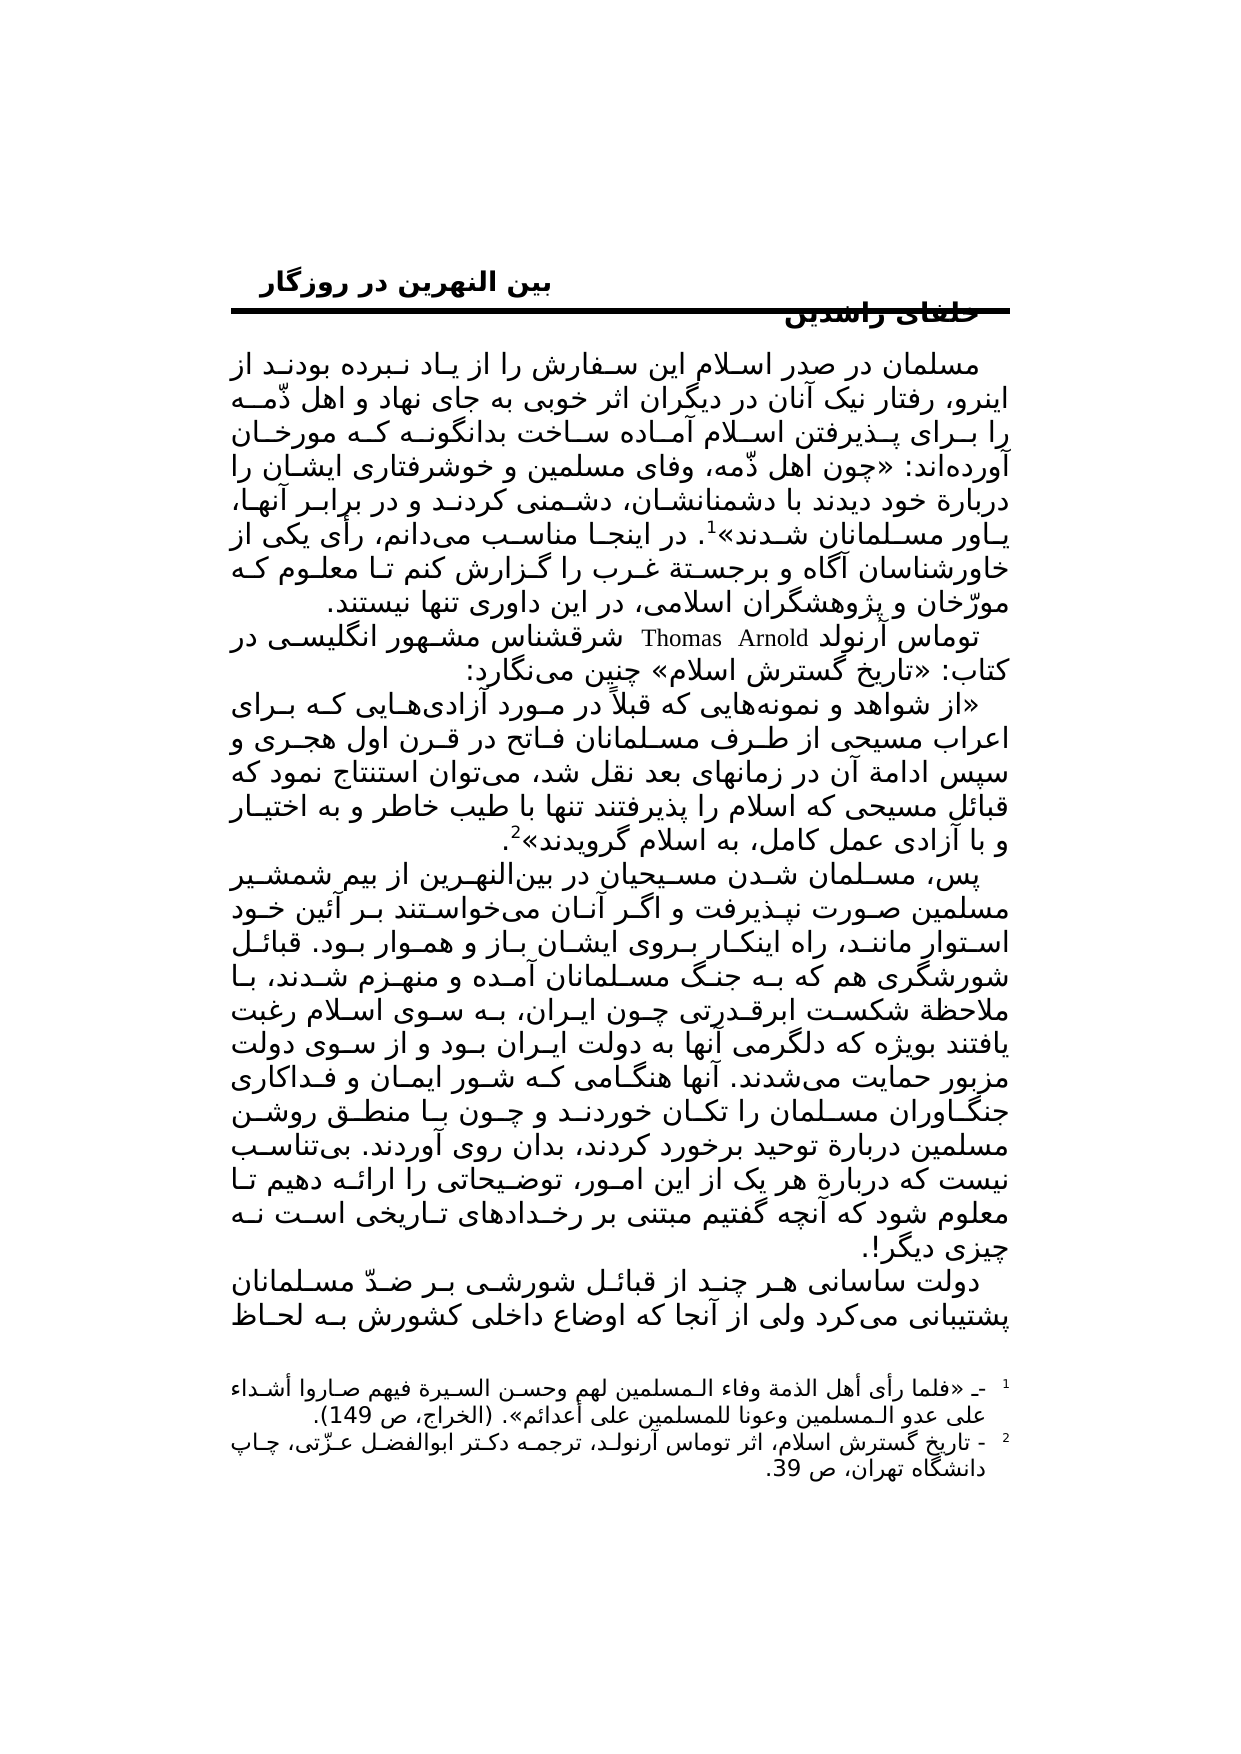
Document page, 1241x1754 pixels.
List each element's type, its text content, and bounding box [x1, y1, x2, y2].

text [230, 1264, 1010, 1332]
text مسلمان در صدر اسلام این سفارش را از یاد نبرده بودند از اینرو، رفتار نیک آنان در دیگران اثر خوبی به جای نهاد و اهل ذّمه را برای پذیرفتن اسلام آماده ساخت بدانگونه که مورخان آورده‌اند: «چون اهل ذّمه، وفای مسلمین و خوشرفتاری ایشان را دربارة خود دیدند با دشمنانشان، دشمنی کردند و در برابر آنها، یاور مسلمانان شدند». در اینجا مناسب می‌دانم، رأی یکی از خاورشناسان آگاه و برجستة غرب را گزارش کنم تا معلوم که مورّخان و پژوهشگران اسلامی، در این داوری تنها نیستند. [230, 348, 1010, 619]
text توماس آرنولد Thomas Arnold شرقشناس مشهور انگلیسی در کتاب: «تاریخ گسترش اسلام» چنین می‌نگارد: [230, 619, 1010, 687]
text پس، مسلمان شدن مسیحیان در بین‌النهرین از بیم‌ شمشیر مسلمین صورت نپذیرفت و اگر آنان می‌خواستند بر آئین خود استوار مانند، راه اینکار بروی ایشان باز و هموار بود. قبائل شورشگری هم که به جنگ مسلمانان آمده و منهزم شدند، با ملاحظة شکست ابرقدرتی چون ایران، به سوی اسلام رغبت یافتند بویژه که دلگرمی آنها به دولت ایران بود و از سوی دولت مزبور حمایت می‌شدند. آنها هنگامی که شور ایمان و فداکاری جنگاوران مسلمان را تکان خوردند و چون با منطق روشن مسلمین دربارة توحید برخورد کردند، بدان روی آوردند. بی‌تناسب نیست که دربارة هر یک از این امور، توضیحاتی را ارائه دهیم تا معلوم شود که آنچه گفتیم مبتنی بر رخدادهای تاریخی است نه چیزی دیگر!. [230, 857, 1010, 1264]
text «از شواهد و نمونه‌هایی که قبلاً در مورد آزادی‌هایی که برای اعراب مسیحی از طرف مسلمانان فاتح در قرن اول هجری و سپس ادامة آن در زمانهای بعد نقل شد، می‌توان استنتاج نمود که قبائل مسیحی که اسلام را پذیرفتند تنها با طیب خاطر و به اختیار و با آزادی عمل کامل، به اسلام گرویدند». [230, 687, 1010, 857]
